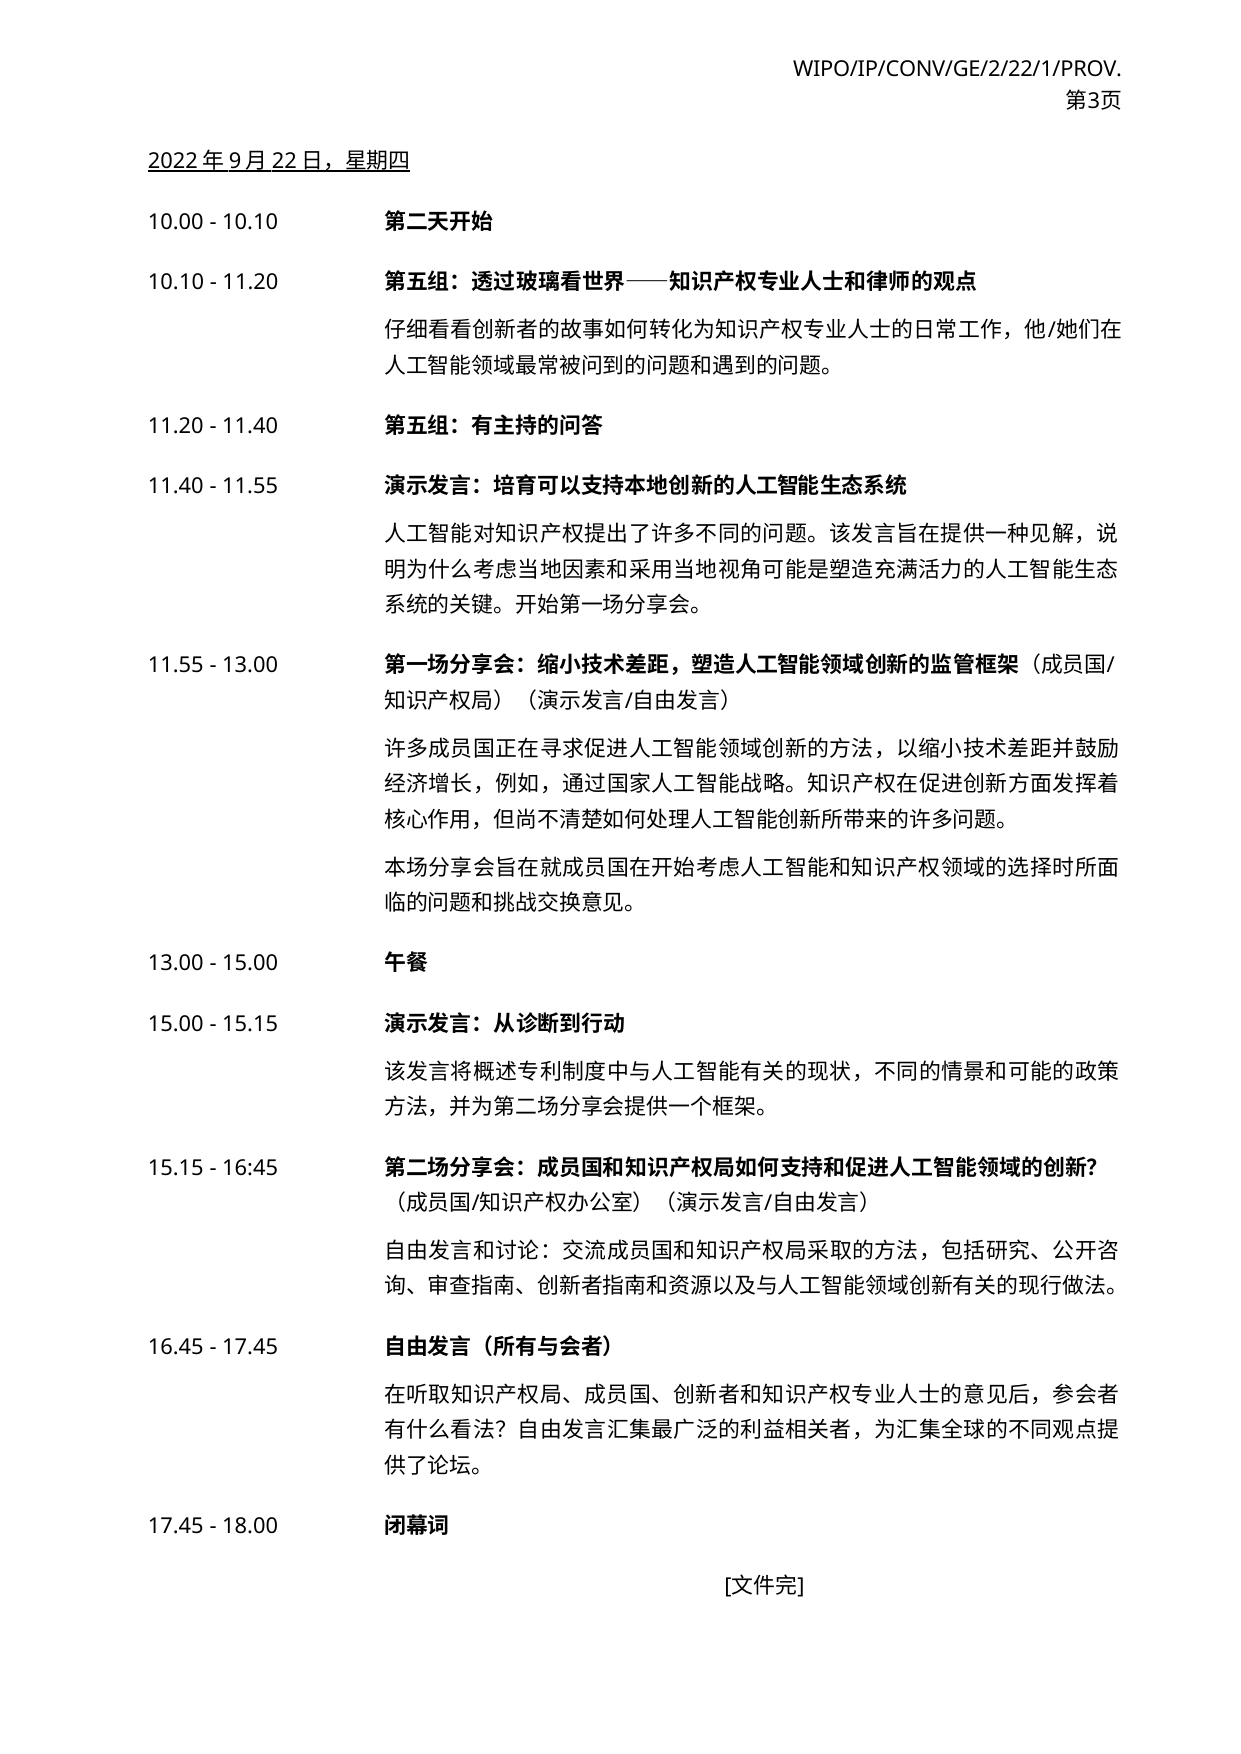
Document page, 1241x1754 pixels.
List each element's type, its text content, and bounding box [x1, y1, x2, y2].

text 10.10 - 11.20 第五组：透过玻璃看世界——知识产权专业人士和律师的观点 [148, 261, 1122, 296]
text 10.00 - 10.10 第二天开始 [148, 200, 1122, 236]
text 13.00 - 15.00 午餐 [148, 942, 1122, 977]
text 本场分享会旨在就成员国在开始考虑人工智能和知识产权领域的选择时所面临的问题和挑战交换意见。 [384, 846, 1122, 917]
text 15.00 - 15.15 演示发言：从诊断到行动 [148, 1002, 1122, 1038]
text 许多成员国正在寻求促进人工智能领域创新的方法，以缩小技术差距并鼓励经济增长，例如，通过国家人工智能战略。知识产权在促进创新方面发挥着核心作用，但尚不清楚如何处理人工智能创新所带来的许多问题。 [384, 727, 1122, 833]
text 15.15 - 16:45 第二场分享会：成员国和知识产权局如何支持和促进人工智能领域的创新？（成员国/知识产权办公室）（演示发言/自由发言） [148, 1146, 1122, 1217]
text 自由发言和讨论：交流成员国和知识产权局采取的方法，包括研究、公开咨询、审查指南、创新者指南和资源以及与人工智能领域创新有关的现行做法。 [384, 1229, 1122, 1300]
subtitle 2022年9月22日，星期四 [148, 140, 1122, 175]
text 11.40 - 11.55 演示发言：培育可以支持本地创新的人工智能生态系统 [148, 465, 1122, 500]
text 17.45 - 18.00 闭幕词 [148, 1504, 1122, 1540]
text 人工智能对知识产权提出了许多不同的问题。该发言旨在提供一种见解，说明为什么考虑当地因素和采用当地视角可能是塑造充满活力的人工智能生态系统的关键。开始第一场分享会。 [384, 513, 1122, 619]
text 仔细看看创新者的故事如何转化为知识产权专业人士的日常工作，他/她们在人工智能领域最常被问到的问题和遇到的问题。 [384, 308, 1122, 379]
text [文件完] [724, 1565, 1122, 1600]
text 在听取知识产权局、成员国、创新者和知识产权专业人士的意见后，参会者有什么看法？自由发言汇集最广泛的利益相关者，为汇集全球的不同观点提供了论坛。 [384, 1373, 1122, 1479]
text 11.20 - 11.40 第五组：有主持的问答 [148, 404, 1122, 440]
text 16.45 - 17.45 自由发言（所有与会者） [148, 1325, 1122, 1361]
text 该发言将概述专利制度中与人工智能有关的现状，不同的情景和可能的政策方法，并为第二场分享会提供一个框架。 [384, 1050, 1122, 1121]
text 11.55 - 13.00 第一场分享会：缩小技术差距，塑造人工智能领域创新的监管框架（成员国/知识产权局）（演示发言/自由发言） [148, 644, 1122, 715]
